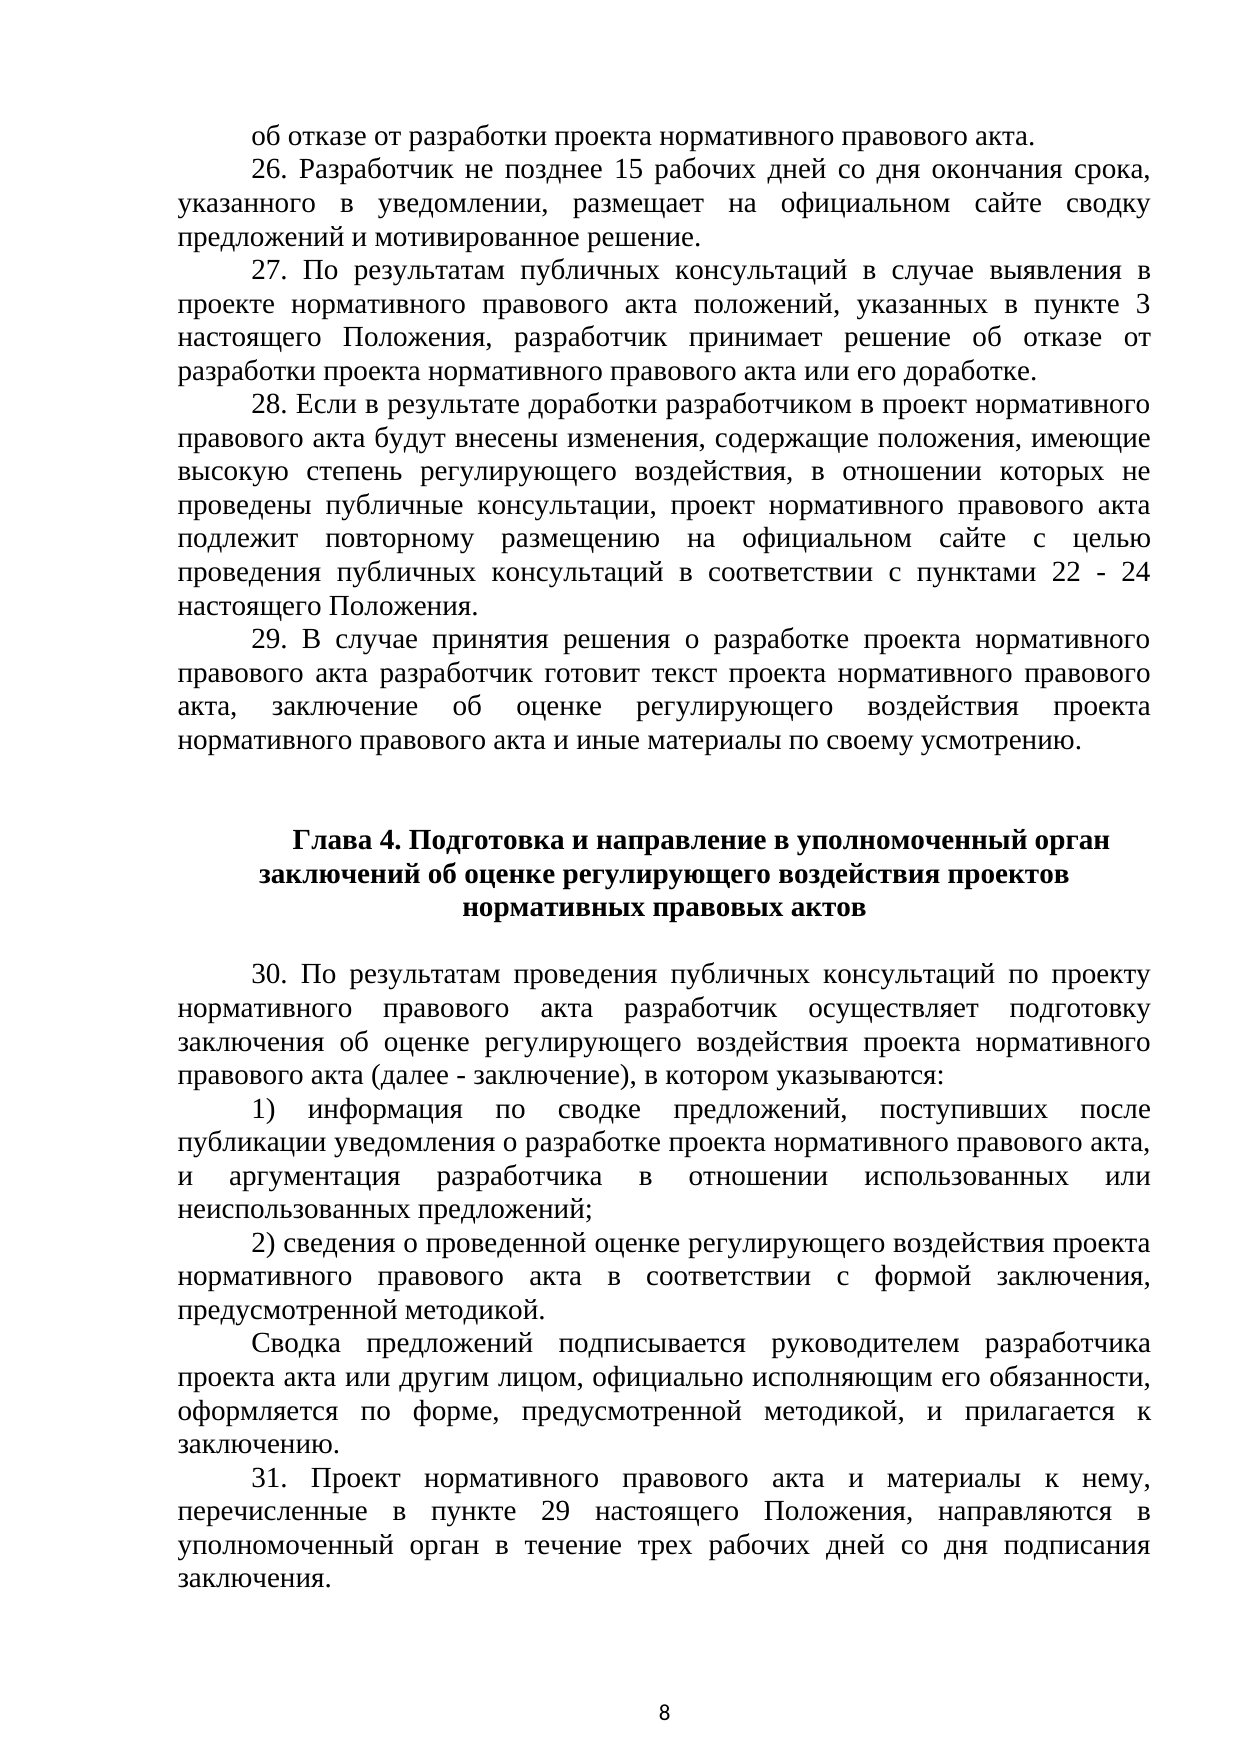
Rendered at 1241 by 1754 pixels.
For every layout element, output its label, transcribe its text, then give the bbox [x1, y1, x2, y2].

text 28. Если в результате доработки разработчиком в проект нормативного правового акта будут внесены изменения, содержащие положения, имеющие высокую степень регулирующего воздействия, в отношении которых не проведены публичные консультации, проект нормативного правового акта подлежит повторному размещению на официальном сайте с целью проведения публичных консультаций в соответствии с пунктами 22 - 24 настоящего Положения. [177, 386, 1152, 621]
text 29. В случае принятия решения о разработке проекта нормативного правового акта разработчик готовит текст проекта нормативного правового акта, заключение об оценке регулирующего воздействия проекта нормативного правового акта и иные материалы по своему усмотрению. [177, 621, 1152, 755]
text 26. Разработчик не позднее 15 рабочих дней со дня окончания срока, указанного в уведомлении, размещает на официальном сайте сводку предложений и мотивированное решение. [177, 152, 1152, 252]
text 31. Проект нормативного правового акта и материалы к нему, перечисленные в пункте 29 настоящего Положения, направляются в уполномоченный орган в течение трех рабочих дней со дня подписания заключения. [177, 1460, 1152, 1594]
text 1) информация по сводке предложений, поступивших после публикации уведомления о разработке проекта нормативного правового акта, и аргументация разработчика в отношении использованных или неиспользованных предложений; [177, 1091, 1152, 1225]
text 30. По результатам проведения публичных консультаций по проекту нормативного правового акта разработчик осуществляет подготовку заключения об оценке регулирующего воздействия проекта нормативного правового акта (далее - заключение), в котором указываются: [177, 957, 1152, 1091]
text Сводка предложений подписывается руководителем разработчика проекта акта или другим лицом, официально исполняющим его обязанности, оформляется по форме, предусмотренной методикой, и прилагается к заключению. [177, 1326, 1152, 1460]
text 27. По результатам публичных консультаций в случае выявления в проекте нормативного правового акта положений, указанных в пункте 3 настоящего Положения, разработчик принимает решение об отказе от разработки проекта нормативного правового акта или его доработке. [177, 252, 1152, 386]
text 2) сведения о проведенной оценке регулирующего воздействия проекта нормативного правового акта в соответствии с формой заключения, предусмотренной методикой. [177, 1225, 1152, 1326]
text Глава 4. Подготовка и направление в уполномоченный орган заключений об оценке регулирующего воздействия проектов нормативных правовых актов [177, 822, 1152, 923]
text об отказе от разработки проекта нормативного правового акта. [177, 118, 1152, 152]
